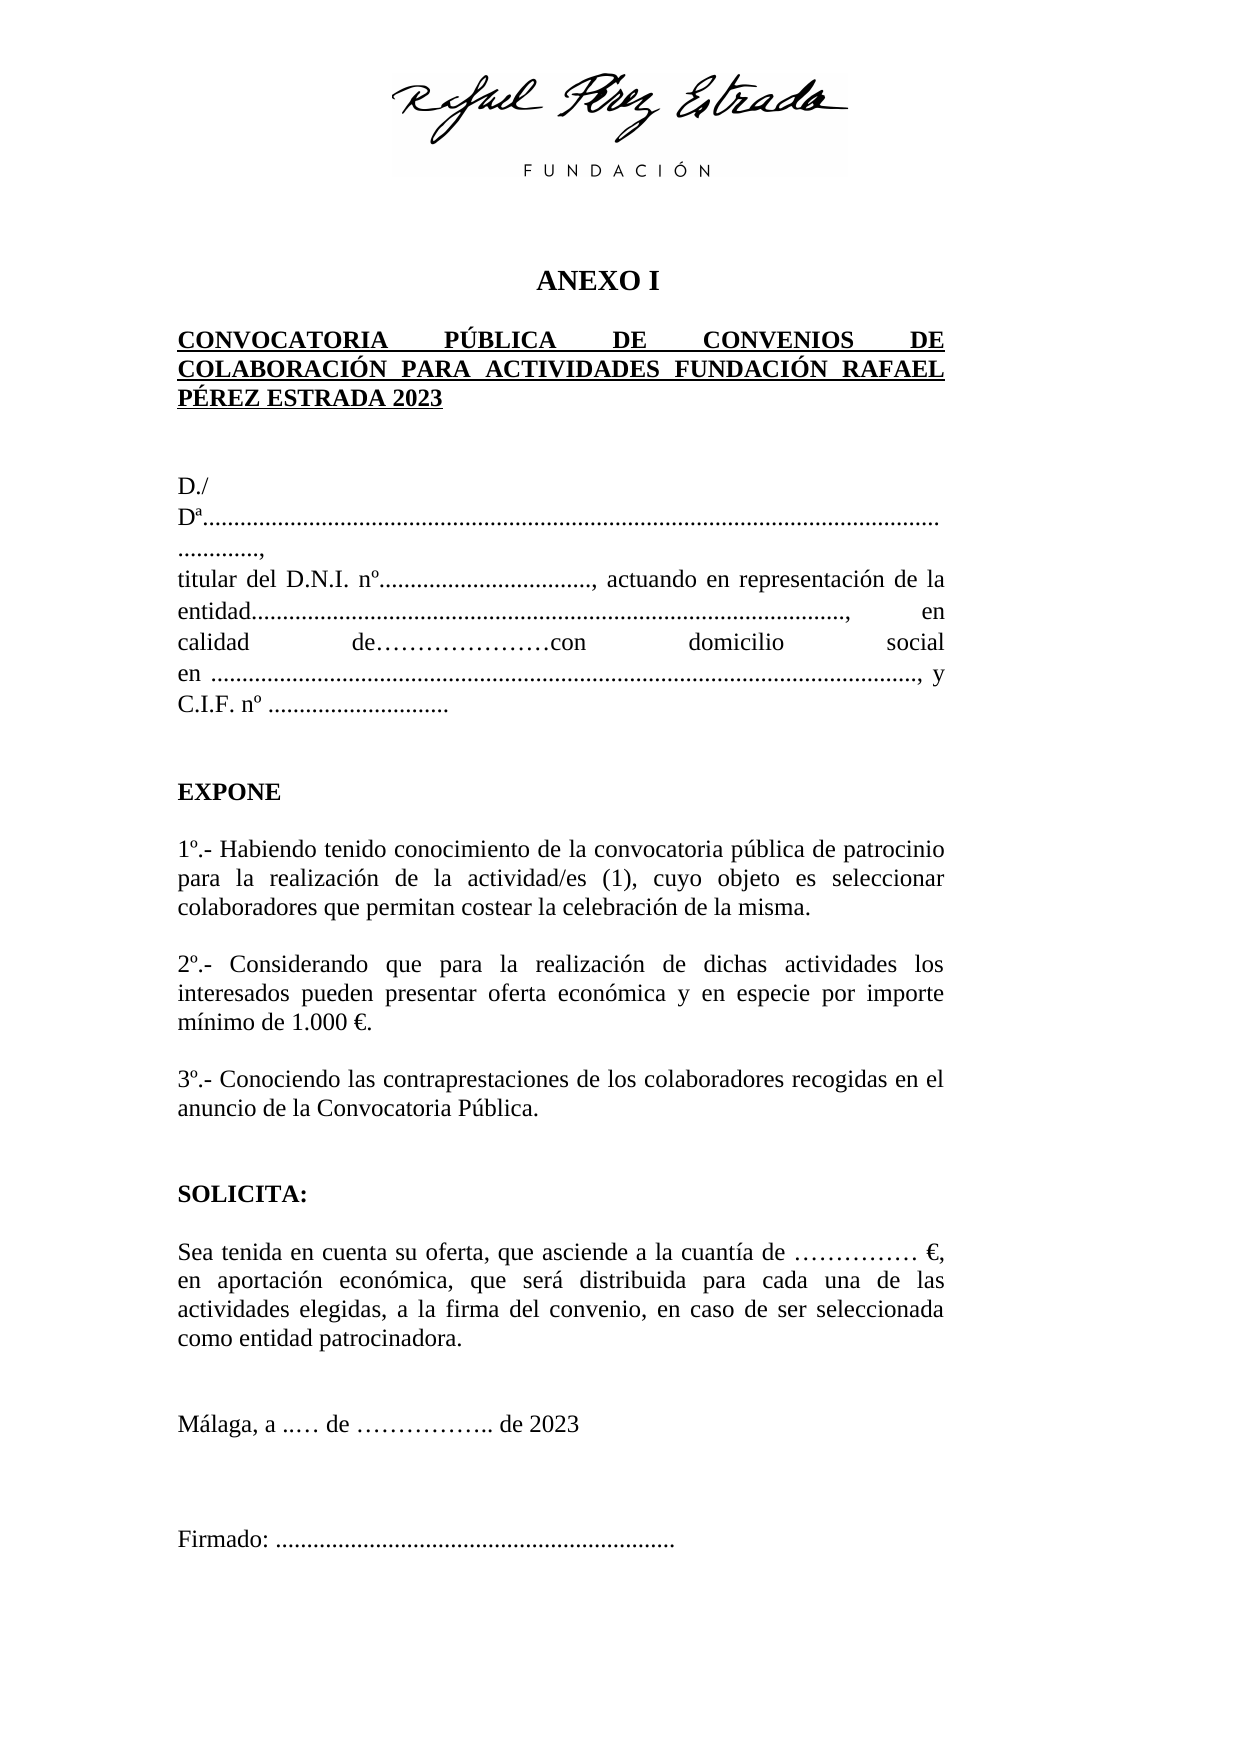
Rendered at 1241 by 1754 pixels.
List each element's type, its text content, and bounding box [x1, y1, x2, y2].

text 3º.- Conociendo las contraprestaciones de los colaboradores recogidas en el anuncio de la Convocatoria Pública. [177, 1064, 945, 1122]
text 2º.- Considerando que para la realización de dichas actividades los interesados pueden presentar oferta económica y en especie por importe mínimo de 1.000 €. [177, 949, 945, 1035]
text Firmado: ................................................................ [177, 1524, 945, 1553]
text D./Dª..................................................................................................................................., [177, 469, 945, 563]
text CONVOCATORIA PÚBLICA DE CONVENIOS DE COLABORACIÓN PARA ACTIVIDADES FUNDACIÓN RAFAEL PÉREZ ESTRADA 2023 [177, 325, 945, 350]
text CONVOCATORIA PÚBLICA DE CONVENIOS DE COLABORACIÓN PARA ACTIVIDADES FUNDACIÓN RAFAEL PÉREZ ESTRADA 2023 [177, 381, 945, 412]
text Sea tenida en cuenta su oferta, que asciende a la cuantía de …………… €, en aportación económica, que será distribuida para cada una de las actividades elegidas, a la firma del convenio, en caso de ser seleccionada como entidad patrocinadora. [177, 1237, 945, 1352]
text titular del D.N.I. nº.................................., actuando en representación de la entidad..............................................................................................., en calidad de…………………con domicilio social en ................................................................................................................., y C.I.F. nº ............................. [177, 563, 945, 719]
text SOLICITA: [177, 1179, 945, 1208]
text CONVOCATORIA PÚBLICA DE CONVENIOS DE COLABORACIÓN PARA ACTIVIDADES FUNDACIÓN RAFAEL PÉREZ ESTRADA 2023 [177, 352, 945, 379]
text 1º.- Habiendo tenido conocimiento de la convocatoria pública de patrocinio para la realización de la actividad/es (1), cuyo objeto es seleccionar colaboradores que permitan costear la celebración de la misma. [177, 834, 945, 920]
picture [392, 73, 849, 177]
text Málaga, a ..… de …………….. de 2023 [177, 1409, 945, 1438]
text EXPONE [177, 777, 945, 805]
text ANEXO I [177, 263, 945, 297]
